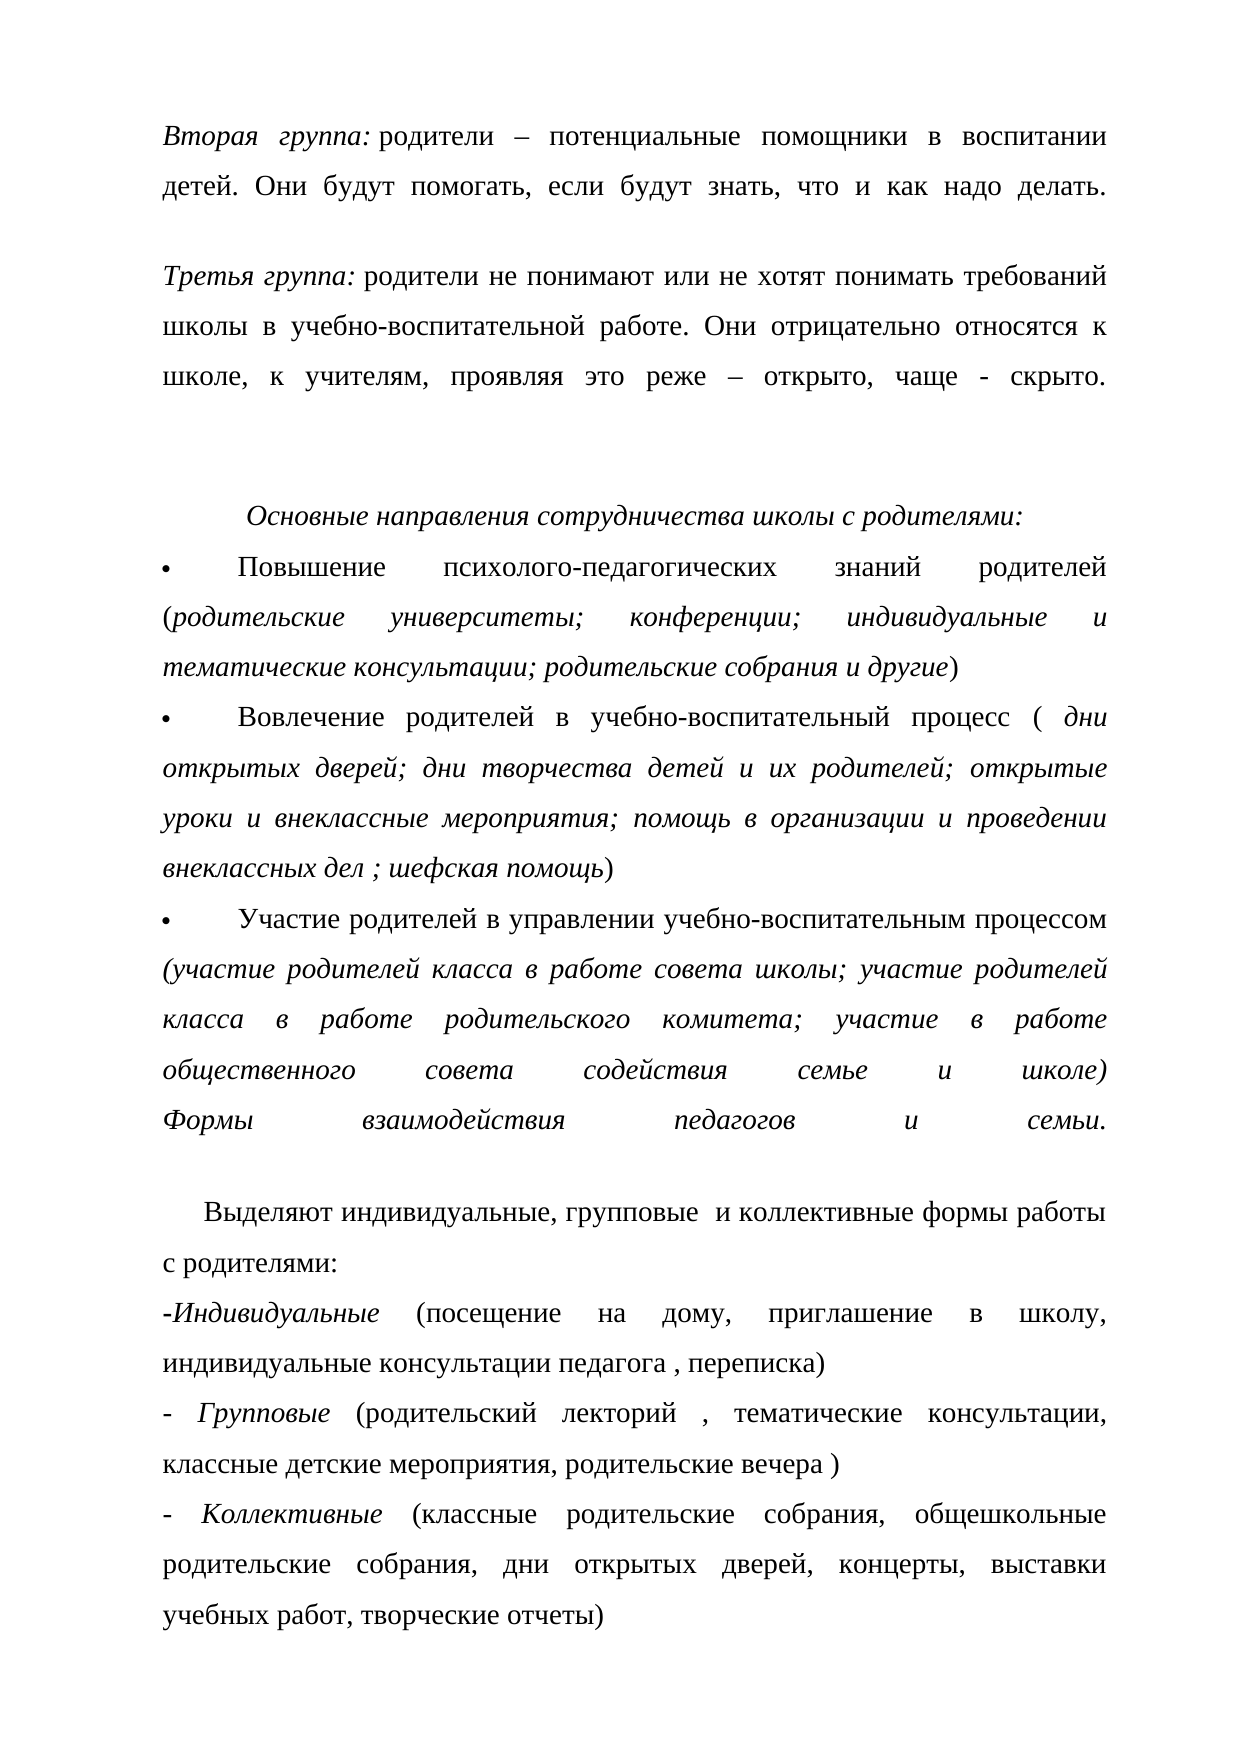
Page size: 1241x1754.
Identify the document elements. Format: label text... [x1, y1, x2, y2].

text -Индивидуальные (посещение на дому, приглашение в школу, индивидуальные консультации педагога , переписка) [162, 1295, 1107, 1379]
text Третья группа: родители не понимают или не хотят понимать требований школы в учебно-воспитательной работе. Они отрицательно относятся к школе, к учителям, проявляя это реже – открыто, чаще - скрыто. [162, 258, 1107, 434]
list Вовлечение родителей в учебно-воспитательный процесс ( дни открытых дверей; дни творчества детей и их родителей; открытые уроки и внеклассные мероприятия; помощь в организации и проведении внеклассных дел ; шефская помощь) [162, 699, 1107, 884]
list Повышение психолого-педагогических знаний родителей (родительские университеты; конференции; индивидуальные и тематические консультации; родительские собрания и другие) [162, 549, 1107, 683]
text Вторая группа: родители – потенциальные помощники в воспитании детей. Они будут помогать, если будут знать, что и как надо делать. [162, 118, 1107, 244]
text - Групповые (родительский лекторий , тематические консультации, классные детские мероприятия, родительские вечера ) [162, 1396, 1107, 1479]
text - Коллективные (классные родительские собрания, общешкольные родительские собрания, дни открытых дверей, концерты, выставки учебных работ, творческие отчеты) [162, 1496, 1107, 1630]
list Участие родителей в управлении учебно-воспитательным процессом (участие родителей класса в работе совета школы; участие родителей класса в работе родительского комитета; участие в работе общественного совета содействия семье и школе) Формы взаимодействия педагогов и семьи. [162, 901, 1107, 1180]
text Выделяют индивидуальные, групповые и коллективные формы работы с родителями: [162, 1194, 1107, 1278]
text Основные направления сотрудничества школы с родителями: [162, 498, 1107, 532]
